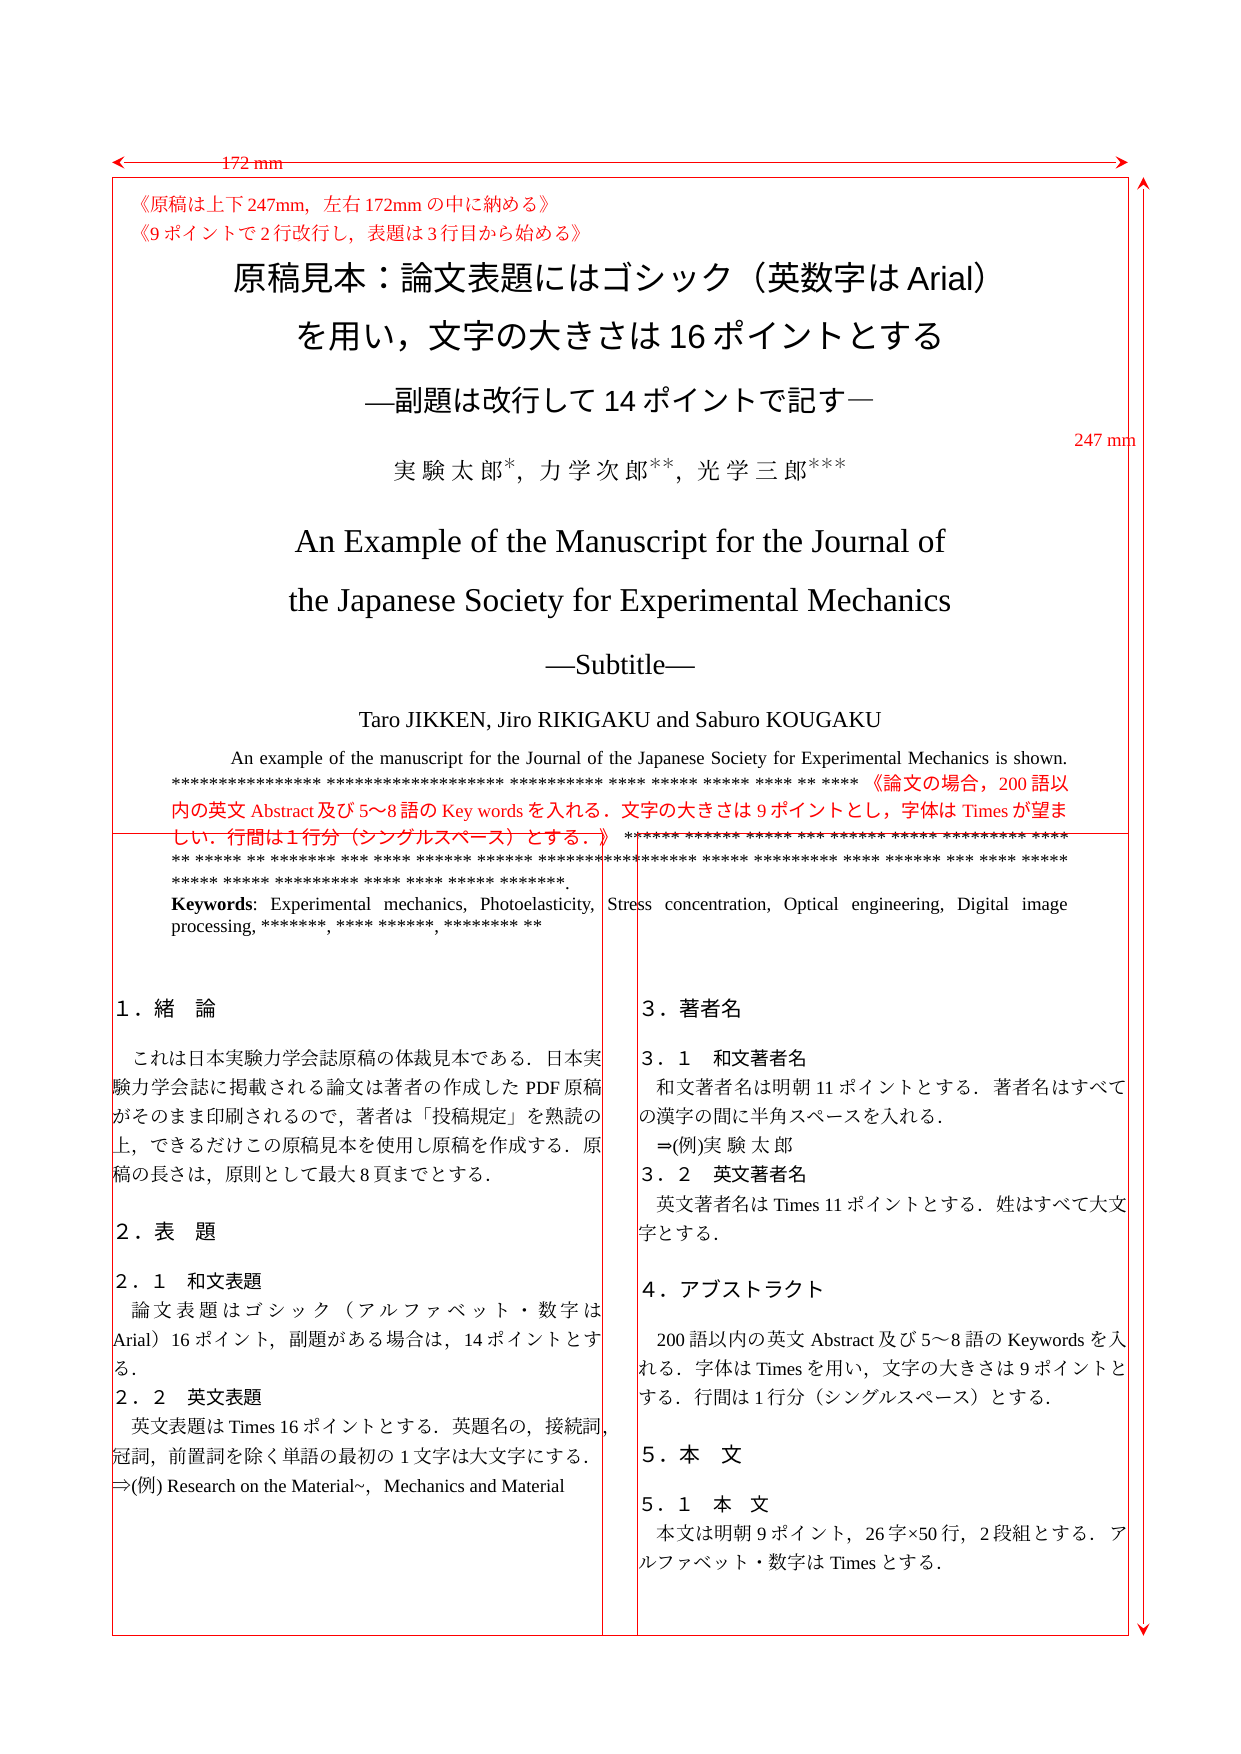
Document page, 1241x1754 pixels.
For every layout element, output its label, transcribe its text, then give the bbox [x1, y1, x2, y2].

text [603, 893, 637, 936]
text 英文表題はTimes 16ポイントとする．英題名の，接続詞，冠詞，前置詞を除く単語の最初の1文字は大文字にする．⇒(例) Research on the Material~，Mechanics and Material [113, 1411, 602, 1499]
text —副題は改行して14ポイントで記す— [113, 370, 1128, 428]
text —Subtitle— [113, 634, 1128, 693]
text 200語以内の英文Abstract及び5～8語のKeywordsを入れる．字体はTimesを用い，文字の大きさは9ポイントとする．行間は1行分（シングルスペース）とする． [638, 1324, 1128, 1411]
subtitle ４．アブストラクト [638, 1259, 1128, 1317]
subtitle ３．著者名 [638, 978, 1128, 1036]
subtitle １．緒 論 [113, 978, 602, 1036]
text the Japanese Society for Experimental Mechanics [113, 570, 1128, 628]
subtitle ２．表 題 [113, 1201, 602, 1259]
text 《原稿は上下247mm，左右172mm の中に納める》 [113, 188, 1128, 218]
text 実 験 太 郎＊，力 学 次 郎＊＊，光 学 三 郎＊＊＊ [113, 441, 1128, 499]
text 《9ポイントで2行改行し，表題は3行目から始める》 [113, 218, 1128, 247]
subtitle ５．本 文 [638, 1424, 1128, 1482]
text を用い，文字の大きさは16ポイントとする [113, 305, 1128, 363]
text ⇒(例)実 験 太 郎 [638, 1130, 1128, 1159]
text An Example of the Manuscript for the Journal of [113, 511, 1128, 570]
text Taro JIKKEN, Jiro RIKIGAKU and Saburo KOUGAKU [113, 705, 1128, 734]
text ２．１ 和文表題 [113, 1265, 602, 1294]
subtitle ５．１ 本 文 [638, 1488, 1128, 1517]
text 本文は明朝9ポイント，26字×50行，2段組とする．アルファベット・数字は Timesとする． [638, 1517, 1128, 1576]
text これは日本実験力学会誌原稿の体裁見本である．日本実験力学会誌に掲載される論文は著者の作成したPDF原稿がそのまま印刷されるので，著者は「投稿規定」を熟読の上，できるだけこの原稿見本を使用し原稿を作成する．原稿の長さは，原則として最大8頁までとする． [113, 1042, 602, 1188]
text 英文著者名はTimes 11ポイントとする．姓はすべて大文字とする． [638, 1188, 1128, 1247]
subtitle ３．２ 英文著者名 [638, 1159, 1128, 1188]
text ２．２ 英文表題 [113, 1382, 602, 1411]
text An example of the manuscript for the Journal of the Japanese Society for Experimental Mechanics is shown. **************** ******************* ********** **** ***** ***** **** ** **** 《論文の場合，200語以内の英文Abstract及び5～8語のKey wordsを入れる．文字の大きさは9ポイントとし，字体はTimesが望ましい．行間は１行分（シングルスペース）とする．》 ****** ****** ***** *** ****** ***** ********* ****** ***** ** ******* *** **** ****** ****** ***************** ***** ********* **** ****** *** **** ***** ***** ***** ********* **** **** ***** *******. [171, 747, 1069, 893]
subtitle ３．１ 和文著者名 [638, 1042, 1128, 1072]
text 和文著者名は明朝11ポイントとする．著者名はすべての漢字の間に半角スペースを入れる． [638, 1072, 1128, 1130]
text 原稿見本：論文表題にはゴシック（英数字はArial） [113, 247, 1128, 305]
text 論文表題はゴシック（アルファベット・数字はArial）16ポイント，副題がある場合は，14ポイントとする． [113, 1294, 602, 1382]
text Keywords: Experimental mechanics, Photoelasticity, Stress concentration, Optical engineering, Digital image processing, *******, **** ******, ******** ** [171, 893, 602, 936]
text Keywords: Experimental mechanics, Photoelasticity, Stress concentration, Optical engineering, Digital image processing, *******, **** ******, ******** ** [638, 893, 1069, 936]
